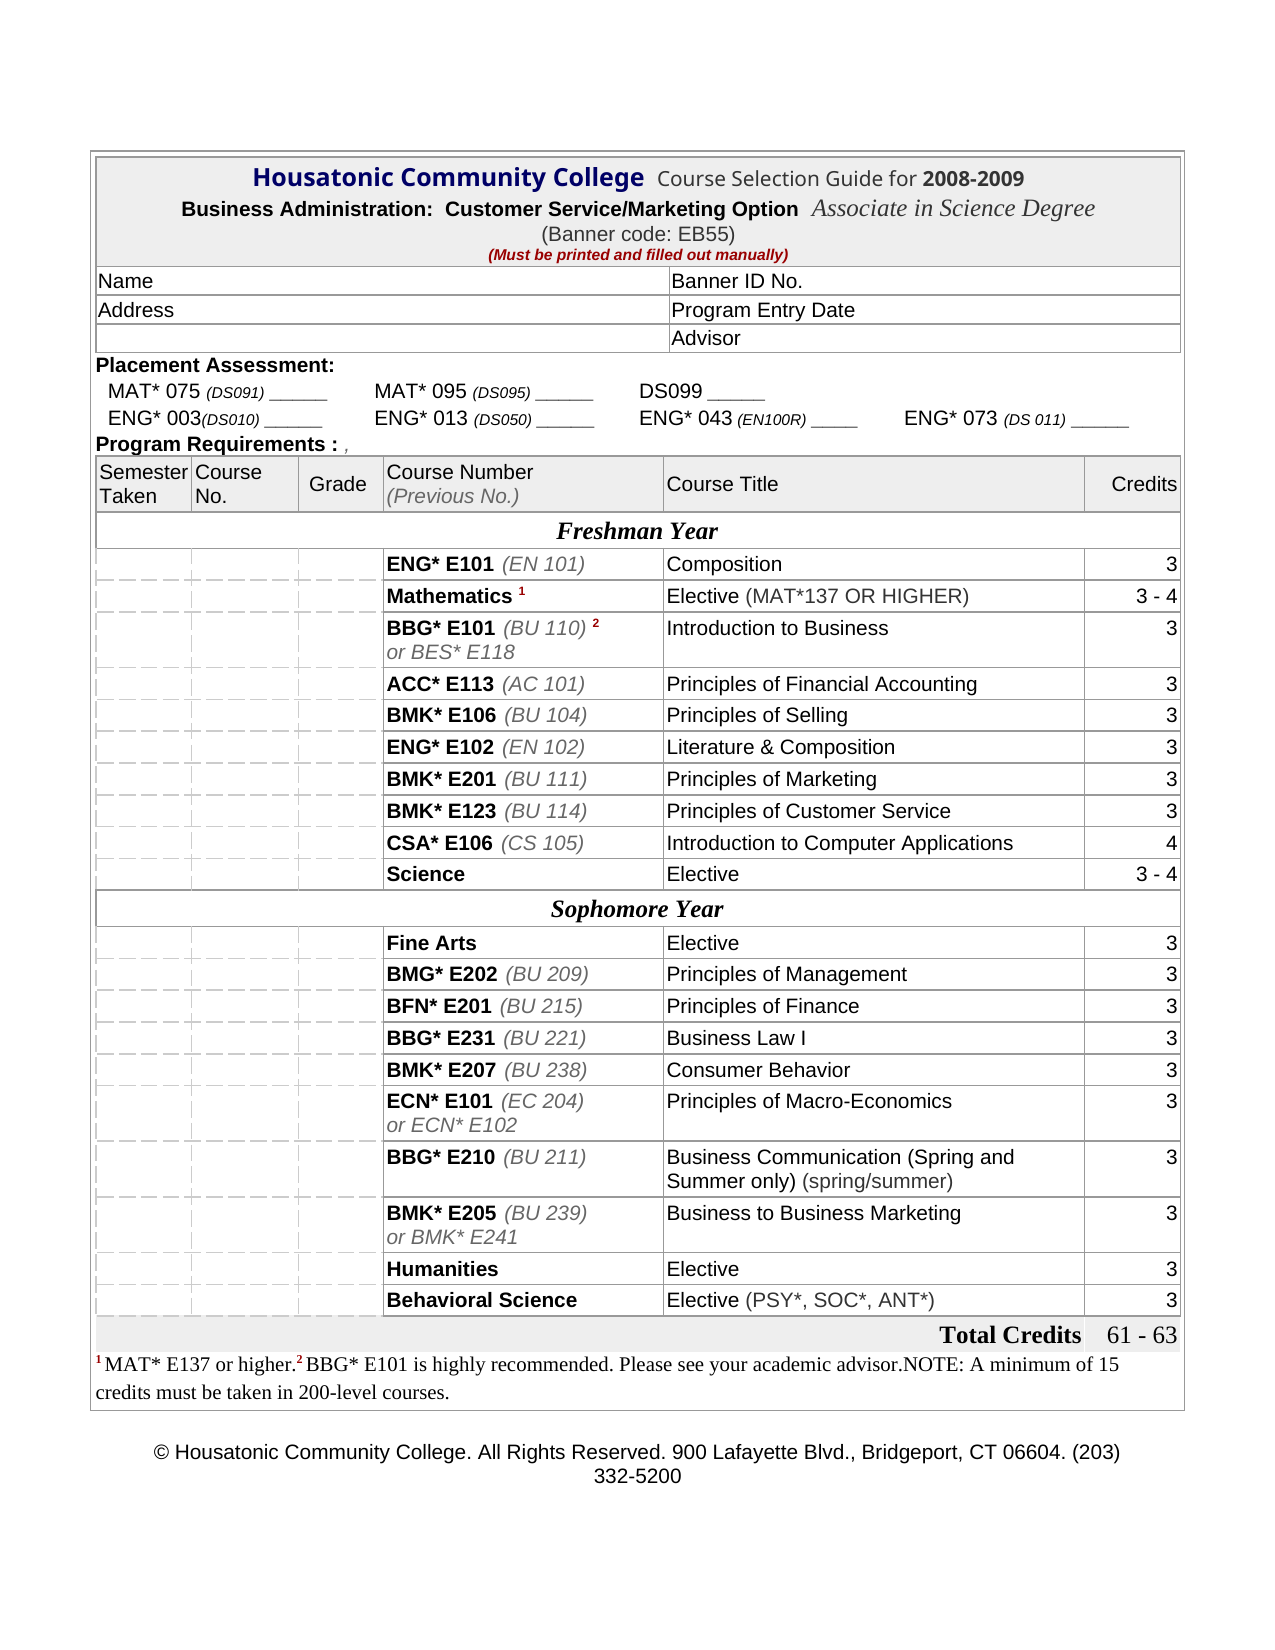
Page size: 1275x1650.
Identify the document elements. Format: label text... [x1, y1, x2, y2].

text © Housatonic Community College. All Rights Reserved. 900 Lafayette Blvd., Bridgeport, CT 06604. (203) 332-5200 [150, 1440, 1125, 1488]
table_header Placement Assessment: Program Requirements : , 1 MAT* E137 or higher.2 BBG* E101 is highly recommended. Please see your academic advisor.NOTE: A minimum of 15 credits must be taken in 200-level courses. [91, 152, 1184, 1409]
